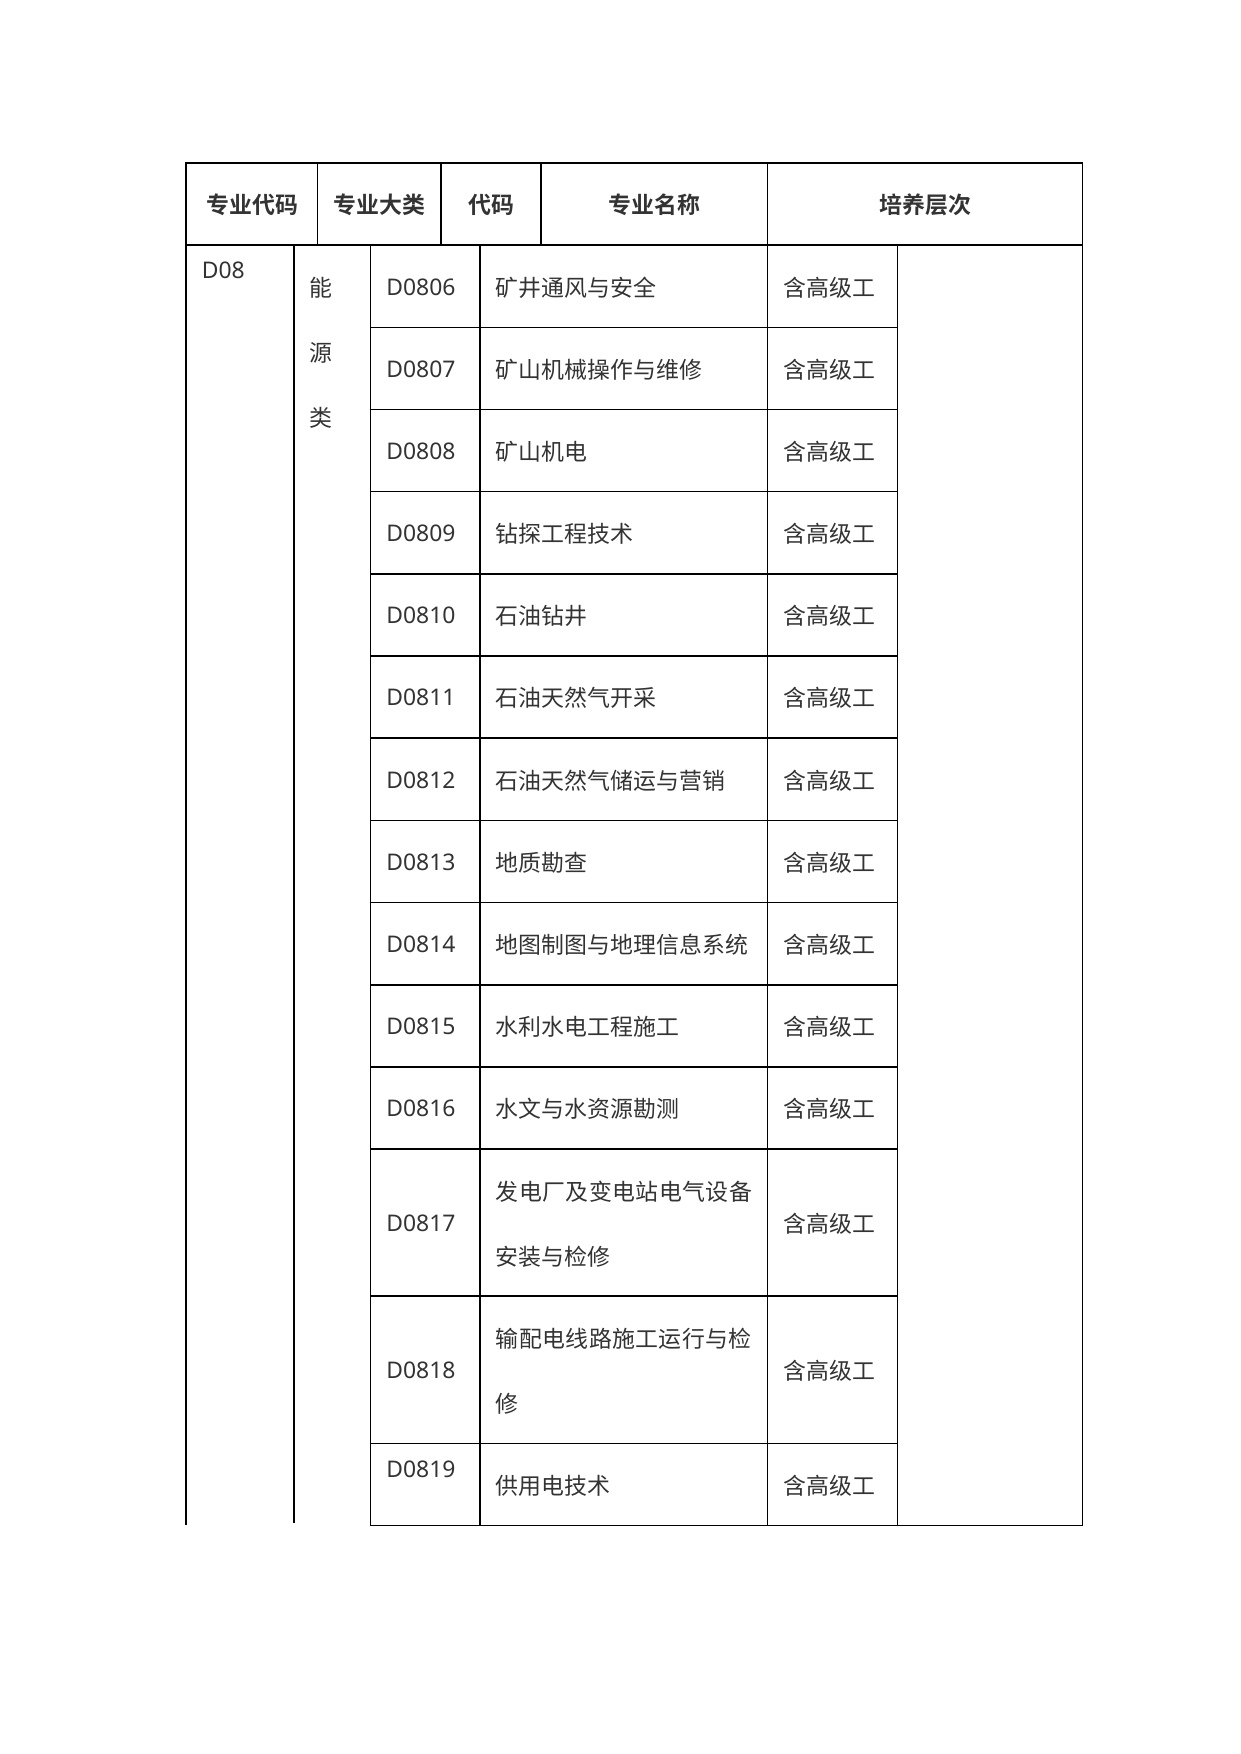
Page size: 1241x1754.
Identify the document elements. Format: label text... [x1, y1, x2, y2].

table_cell 矿山机电 [481, 410, 767, 491]
table_cell 含高级工 [768, 492, 897, 573]
table_cell D08 [187, 246, 294, 1525]
table_cell D0816 [371, 1068, 479, 1148]
table_cell D0806 [371, 246, 479, 326]
table_cell 供用电技术 [481, 1444, 767, 1525]
table_header 代码 [442, 164, 540, 244]
table_cell 含高级工 [768, 1297, 897, 1443]
table_cell 含高级工 [768, 410, 897, 491]
table_cell 石油钻井 [481, 575, 767, 655]
table_header 专业代码 [187, 164, 317, 244]
table_cell 水文与水资源勘测 [481, 1068, 767, 1148]
table_cell 含高级工 [768, 821, 897, 902]
table_header 培养层次 [768, 164, 1082, 244]
table_cell 输配电线路施工运行与检修 [481, 1297, 767, 1443]
table_cell D0814 [371, 903, 479, 984]
table_cell 含高级工 [768, 1150, 897, 1295]
table_cell D0808 [371, 410, 479, 491]
table_cell D0811 [371, 657, 479, 737]
table_cell 含高级工 [768, 1068, 897, 1148]
table_cell 矿山机械操作与维修 [481, 328, 767, 408]
table_cell D0807 [371, 328, 479, 408]
table_cell 含高级工 [768, 739, 897, 819]
table_cell 石油天然气开采 [481, 657, 767, 737]
table_cell 发电厂及变电站电气设备安装与检修 [481, 1150, 767, 1295]
table_cell D0819 [371, 1444, 479, 1525]
table_cell D0817 [371, 1150, 479, 1295]
table_cell 能源类 [294, 246, 370, 1525]
table_cell 含高级工 [768, 1444, 897, 1525]
table_cell 钻探工程技术 [481, 492, 767, 573]
table_cell 水利水电工程施工 [481, 986, 767, 1066]
table_cell D0818 [371, 1297, 479, 1443]
table_cell D0813 [371, 821, 479, 902]
table_cell 含高级工 [768, 575, 897, 655]
table_cell 矿井通风与安全 [481, 246, 767, 326]
table_cell 石油天然气储运与营销 [481, 739, 767, 819]
table_cell D0810 [371, 575, 479, 655]
table_cell D0809 [371, 492, 479, 573]
table_header 专业大类 [318, 164, 440, 244]
table_header 专业名称 [542, 164, 767, 244]
table_cell 含高级工 [768, 986, 897, 1066]
table_cell 地质勘查 [481, 821, 767, 902]
table_cell D0815 [371, 986, 479, 1066]
table_cell 含高级工 [768, 328, 897, 408]
table_cell 含高级工 [768, 657, 897, 737]
table_cell 含高级工 [768, 903, 897, 984]
table_cell 含高级工 [768, 246, 897, 326]
table_cell D0812 [371, 739, 479, 819]
table_cell 地图制图与地理信息系统 [481, 903, 767, 984]
